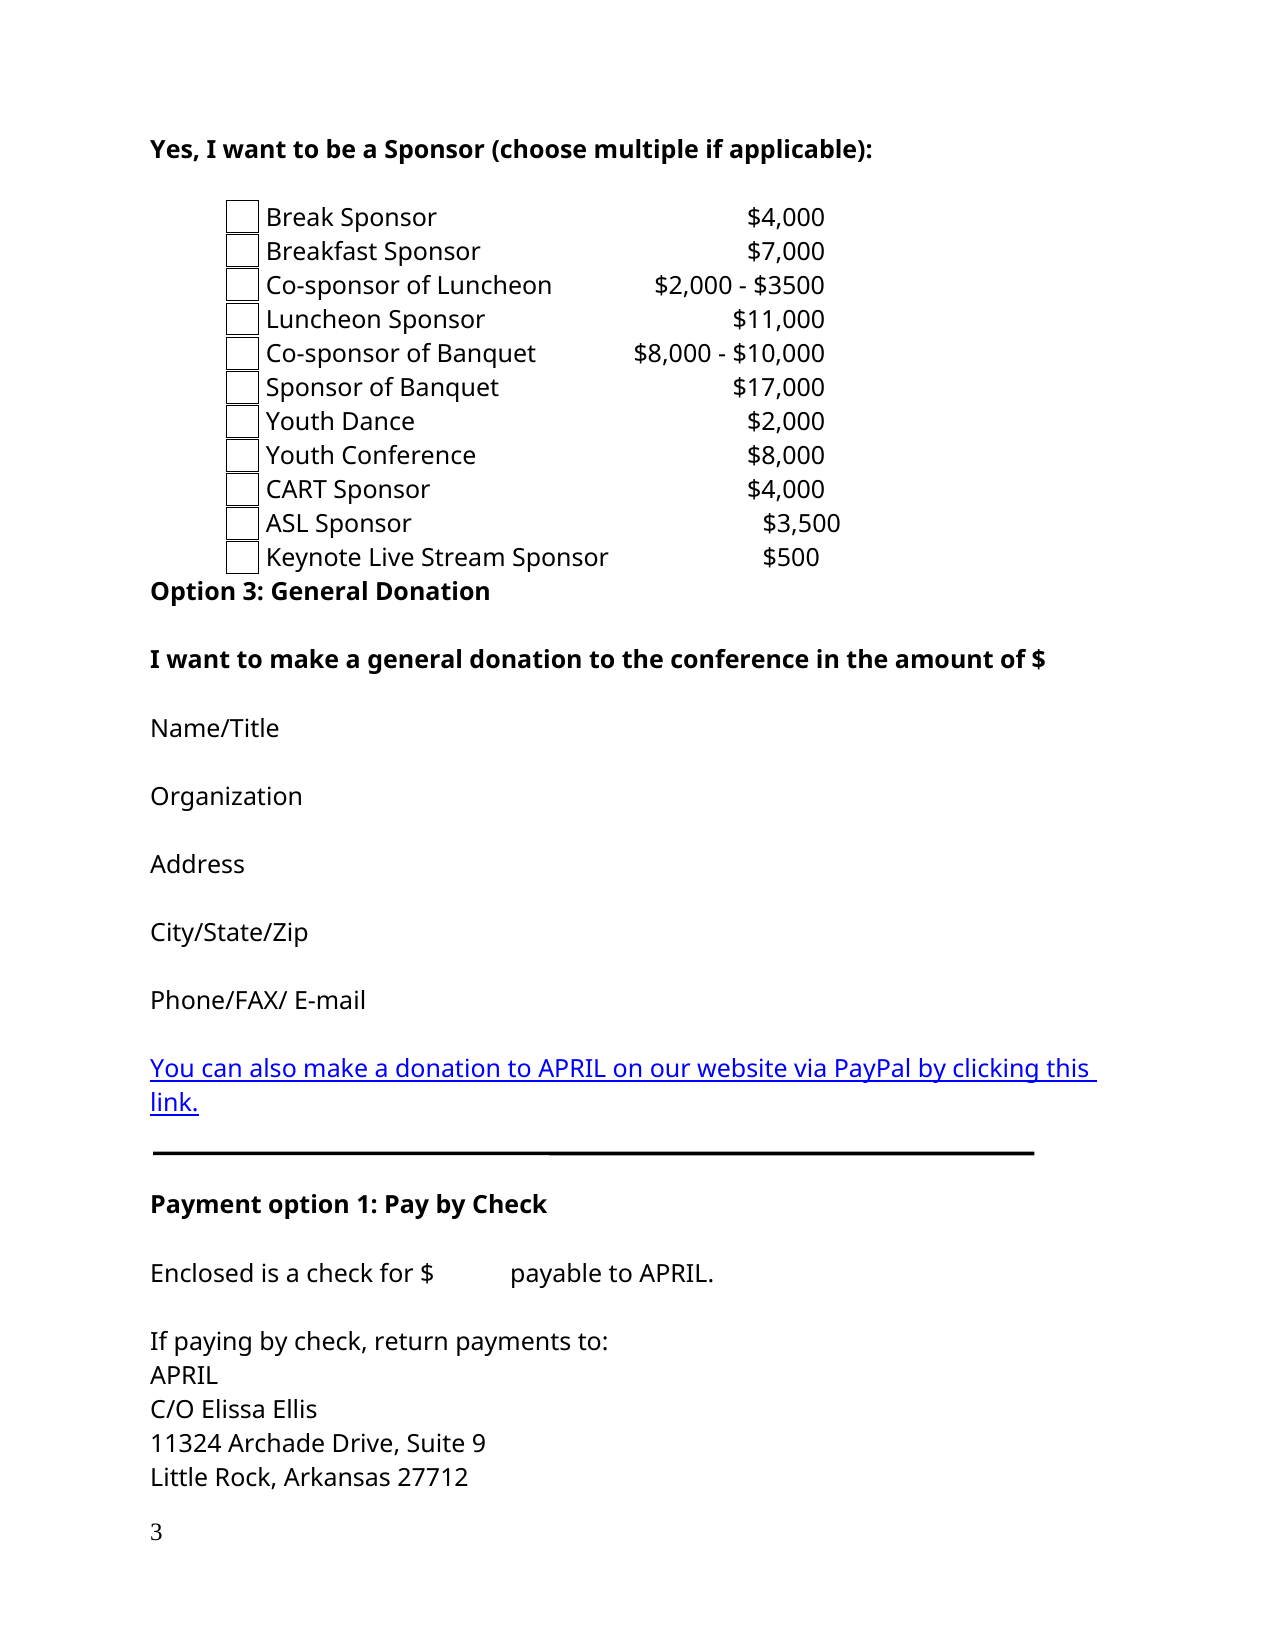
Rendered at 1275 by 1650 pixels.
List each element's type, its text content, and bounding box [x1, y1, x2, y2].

text APRIL [150, 1357, 1125, 1392]
text You can also make a donation to APRIL on our website via PayPal by clicking this link. [150, 1051, 1125, 1119]
text Breakfast Sponsor $7,000 [150, 233, 1125, 267]
text C/O Elissa Ellis [150, 1392, 1125, 1426]
text Enclosed is a check for $ payable to APRIL. [150, 1255, 1125, 1289]
text Option 3: General Donation [150, 574, 1125, 608]
text If paying by check, return payments to: [150, 1323, 1125, 1357]
text Youth Dance $2,000 [150, 404, 1125, 438]
text Organization [150, 778, 1125, 812]
text ASL Sponsor $3,500 [150, 506, 1125, 540]
text Payment option 1: Pay by Check [150, 1187, 1125, 1221]
text Co-sponsor of Luncheon $2,000 - $3500 [150, 267, 1125, 302]
text Co-sponsor of Banquet $8,000 - $10,000 [150, 336, 1125, 370]
text Sponsor of Banquet $17,000 [150, 370, 1125, 404]
text Youth Conference $8,000 [150, 438, 1125, 472]
text Little Rock, Arkansas 27712 [150, 1460, 1125, 1494]
text Luncheon Sponsor $11,000 [150, 302, 1125, 336]
text 11324 Archade Drive, Suite 9 [150, 1426, 1125, 1460]
text Yes, I want to be a Sponsor (choose multiple if applicable): [150, 131, 1125, 165]
text I want to make a general donation to the conference in the amount of $ [150, 642, 1125, 676]
text Address [150, 847, 1125, 881]
text Keynote Live Stream Sponsor $500 [150, 540, 1125, 574]
text CART Sponsor $4,000 [150, 472, 1125, 506]
text Break Sponsor $4,000 [150, 199, 1125, 233]
text Phone/FAX/ E-mail [150, 983, 1125, 1017]
text City/State/Zip [150, 915, 1125, 949]
text Name/Title [150, 710, 1125, 744]
